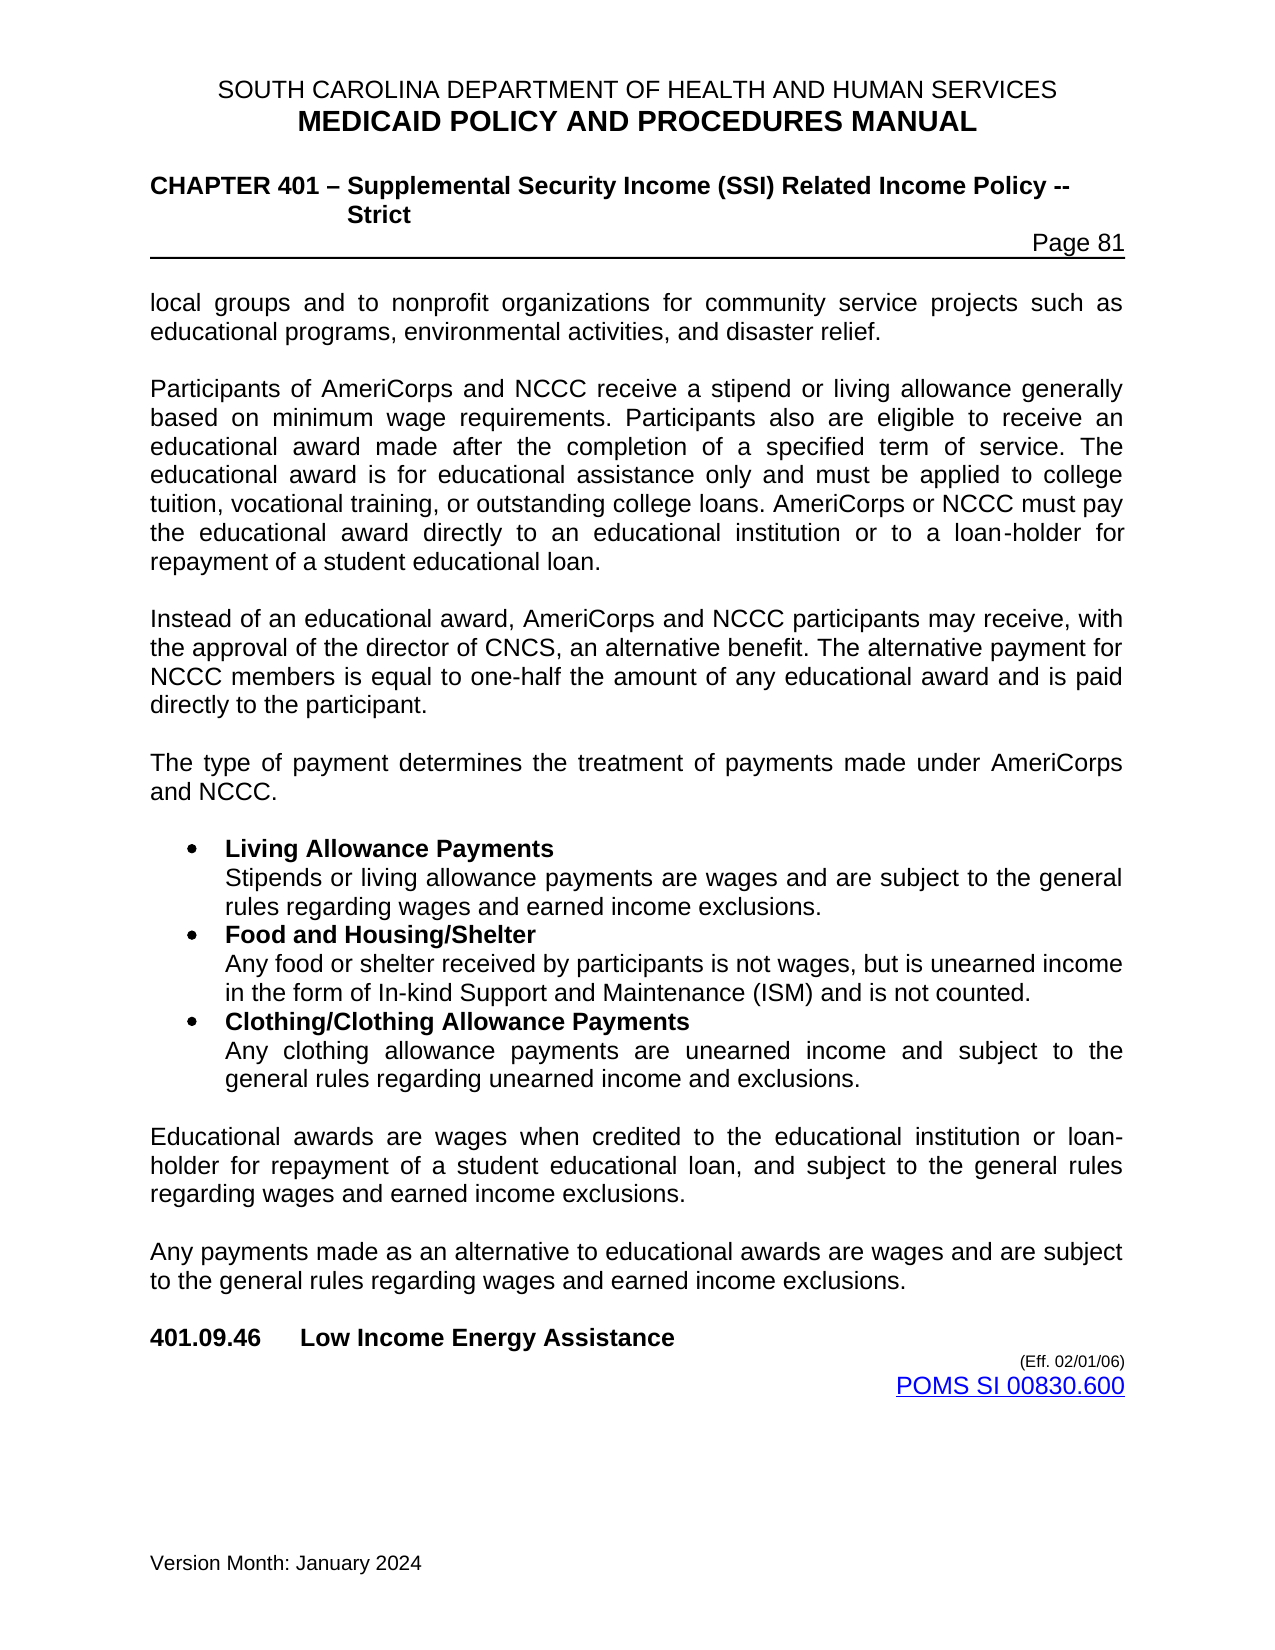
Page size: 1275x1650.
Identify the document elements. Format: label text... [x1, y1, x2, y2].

text (Eff. 02/01/06) [253, 1352, 1125, 1371]
text Stipends or living allowance payments are wages and are subject to the general rules regarding wages and earned income exclusions. [225, 863, 1125, 920]
text Any food or shelter received by participants is not wages, but is unearned income in the form of In-kind Support and Maintenance (ISM) and is not counted. [225, 949, 1125, 1007]
text Educational awards are wages when credited to the educational institution or loan-holder for repayment of a student educational loan, and subject to the general rules regarding wages and earned income exclusions. [150, 1122, 1125, 1208]
text Participants of AmeriCorps and NCCC receive a stipend or living allowance generally based on minimum wage requirements. Participants also are eligible to receive an educational award made after the completion of a specified term of service. The educational award is for educational assistance only and must be applied to college tuition, vocational training, or outstanding college loans. AmeriCorps or NCCC must pay the educational award directly to an educational institution or to a loan-holder for repayment of a student educational loan. [150, 374, 1125, 575]
list Living Allowance Payments [187, 834, 1125, 863]
text Any clothing allowance payments are unearned income and subject to the general rules regarding unearned income and exclusions. [225, 1036, 1125, 1093]
text POMS SI 00830.600 [150, 1371, 1125, 1400]
list Clothing/Clothing Allowance Payments [187, 1007, 1125, 1036]
text The type of payment determines the treatment of payments made under AmeriCorps and NCCC. [150, 748, 1125, 805]
list Food and Housing/Shelter [187, 920, 1125, 949]
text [150, 288, 1125, 345]
text Instead of an educational award, AmeriCorps and NCCC participants may receive, with the approval of the director of CNCS, an alternative benefit. The alternative payment for NCCC members is equal to one-half the amount of any educational award and is paid directly to the participant. [150, 604, 1125, 719]
subtitle 401.09.46 Low Income Energy Assistance [150, 1323, 1125, 1352]
text Any payments made as an alternative to educational awards are wages and are subject to the general rules regarding wages and earned income exclusions. [150, 1237, 1125, 1294]
